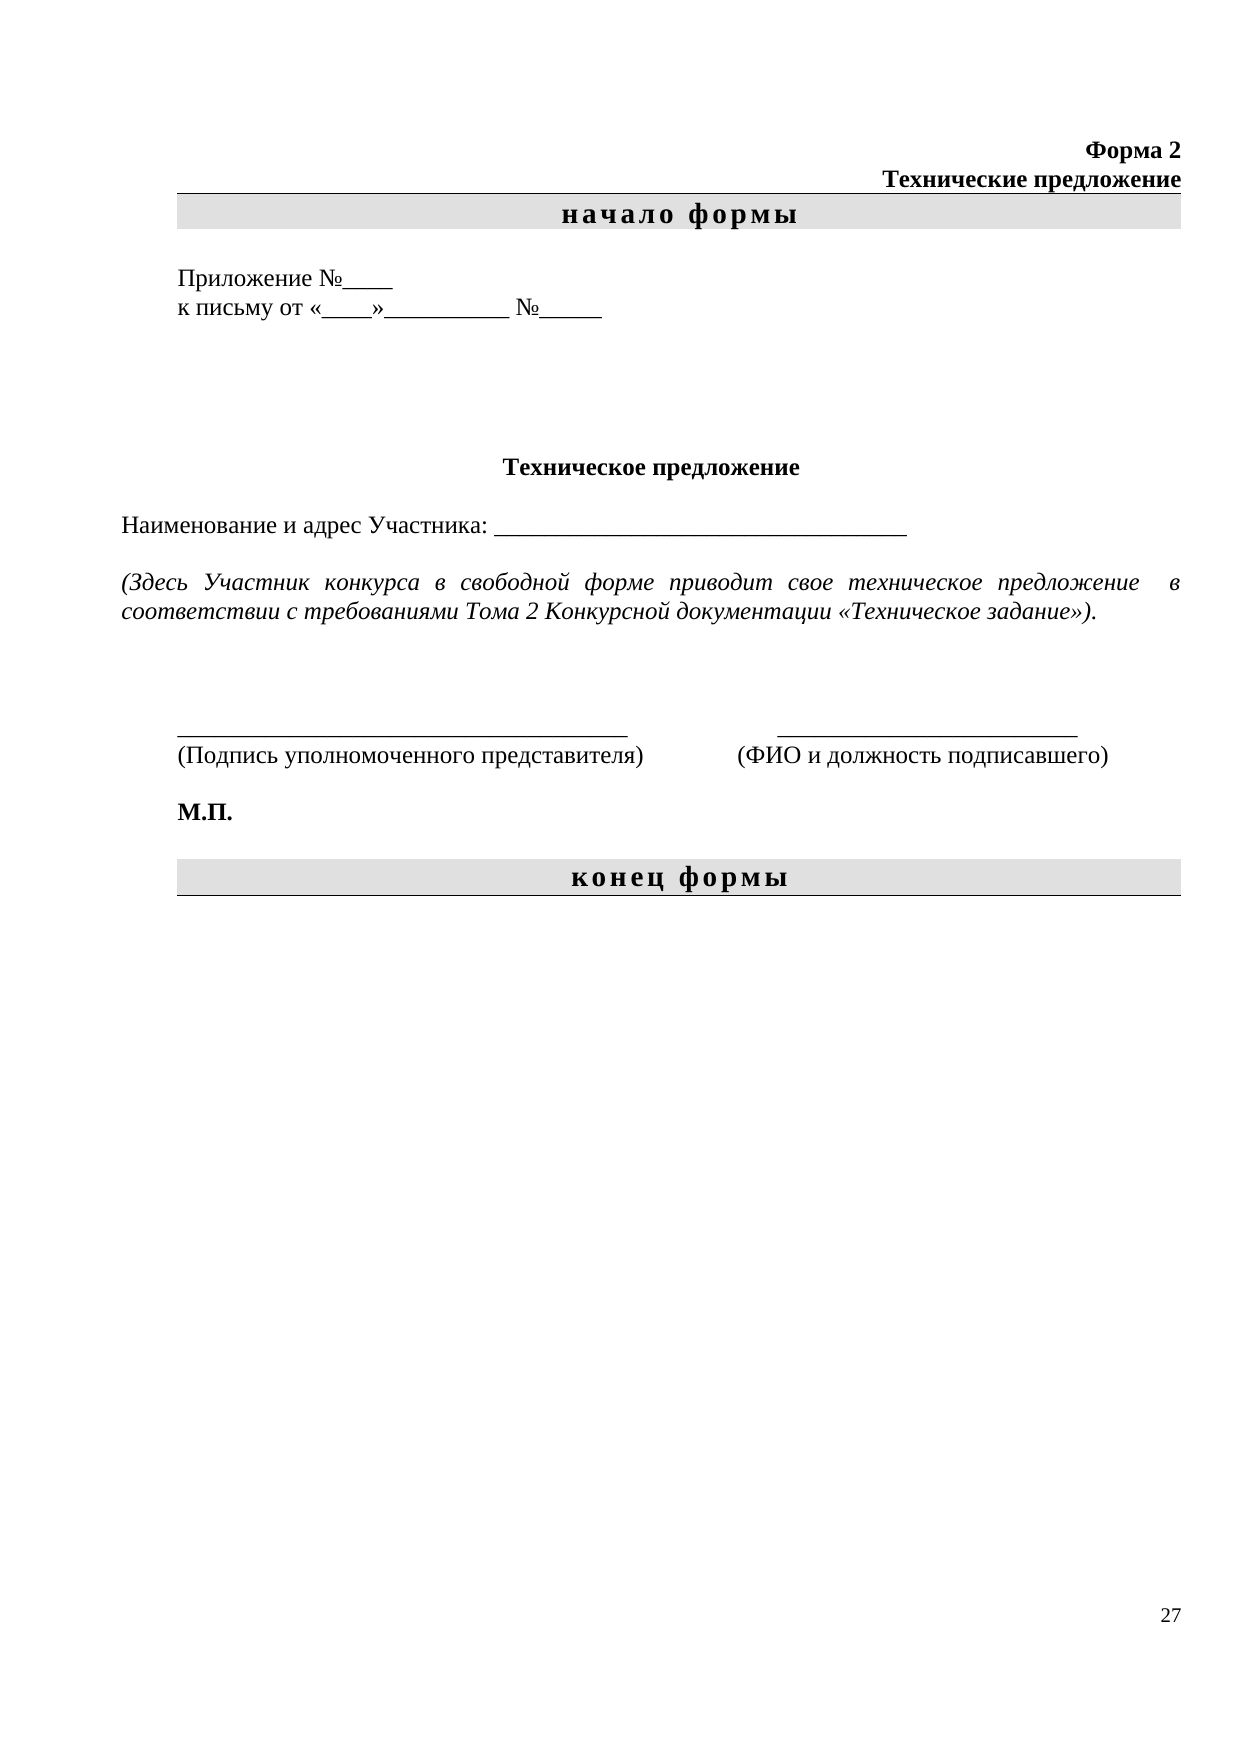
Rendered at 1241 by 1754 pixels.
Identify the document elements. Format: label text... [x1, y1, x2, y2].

text Приложение №____ [177, 263, 1181, 292]
text Техническое предложение [121, 452, 1181, 481]
text Форма 2 [177, 135, 1181, 164]
text (Здесь Участник конкурса в свободной форме приводит свое техническое предложение в соответствии с требованиями Тома 2 Конкурсной документации «Техническое задание»). [121, 567, 1181, 625]
text ____________________________________ ________________________ [177, 711, 1181, 740]
text Наименование и адрес Участника: _________________________________ [121, 510, 1181, 538]
text Технические предложение [177, 164, 1181, 193]
text к письму от «____»__________ №_____ [177, 292, 1181, 320]
text М.П. [177, 797, 1181, 826]
text (Подпись уполномоченного представителя) (ФИО и должность подписавшего) [177, 740, 1181, 768]
text начало формы [177, 194, 1181, 229]
text конец формы [177, 859, 1181, 895]
